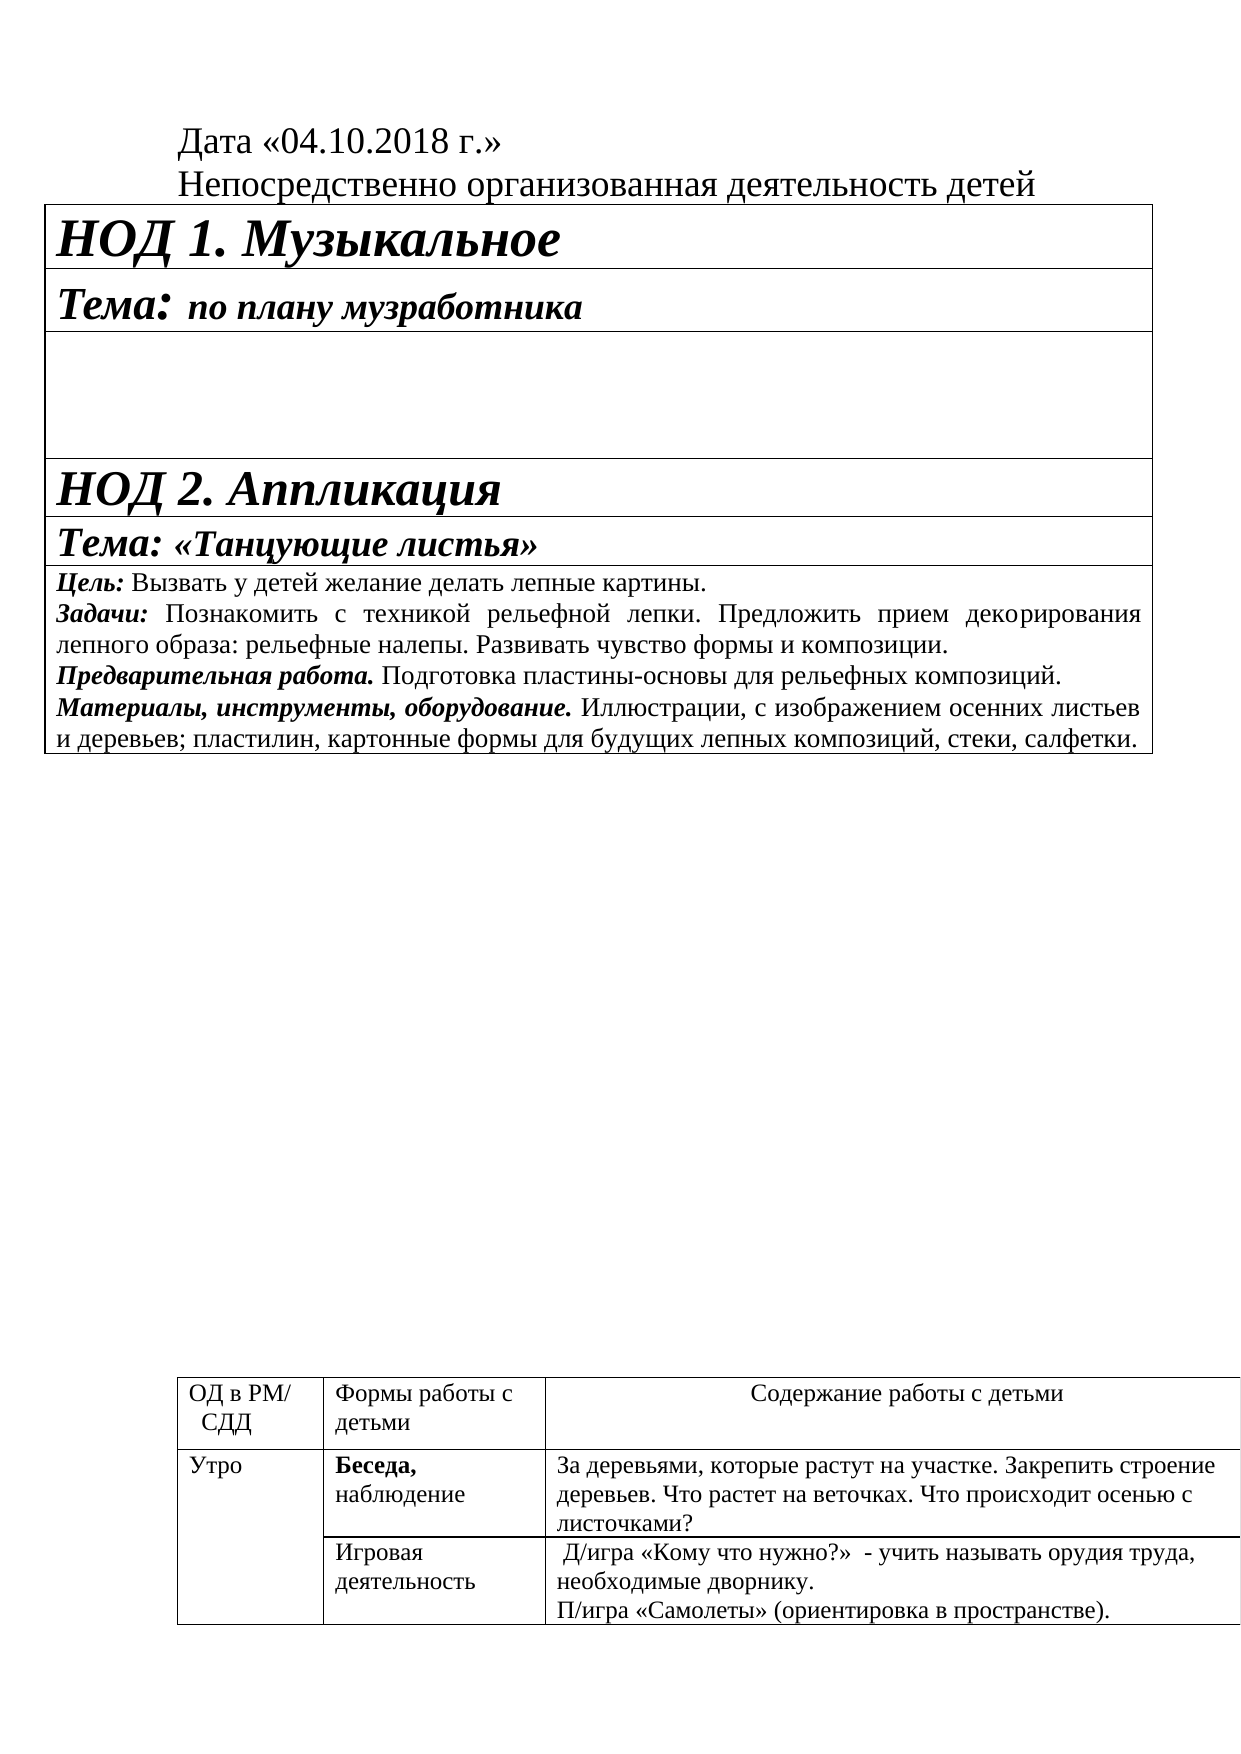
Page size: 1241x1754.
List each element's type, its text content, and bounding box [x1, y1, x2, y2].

table_header Формы работы с детьми [324, 1378, 545, 1449]
table_cell Цель: Вызвать у детей желание делать лепные картины. Задачи: Познакомить с техникой рельефной лепки. Предложить прием декорирования лепного образа: рельефные налепы. Развивать чувство формы и композиции. Предварительная работа. Подготовка пластины-основы для рельефных композиций. Материалы, инструменты, оборудование. Иллюстрации, с изображением осенних листьев и деревьев; пластилин, картонные формы для будущих лепных композиций, стеки, салфетки. [46, 566, 1152, 753]
table_header Содержание работы с детьми [546, 1378, 1240, 1449]
table_cell За деревьями, которые растут на участке. Закрепить строение деревьев. Что растет на веточках. Что происходит осенью с листочками? [546, 1450, 1240, 1536]
text Непосредственно организованная деятельность детей [177, 161, 1152, 204]
table_cell Тема: по плану музработника [46, 269, 1152, 331]
table_cell Утро [178, 1450, 323, 1624]
table_cell Д/игра «Кому что нужно?» - учить называть орудия труда, необходимые дворнику. П/игра «Самолеты» (ориентировка в пространстве). [546, 1538, 1240, 1624]
table_cell Беседа, наблюдение [324, 1450, 545, 1536]
table_cell Игровая деятельность [324, 1538, 545, 1624]
table_cell [46, 332, 1152, 457]
table_cell НОД 2. Аппликация [46, 459, 1152, 516]
table_cell Тема: «Танцующие листья» [46, 517, 1152, 565]
table_header ОД в РМ/ СДД [178, 1378, 323, 1449]
table_header НОД 1. Музыкальное [46, 205, 1152, 268]
text Дата «04.10.2018 г.» [177, 118, 1152, 161]
